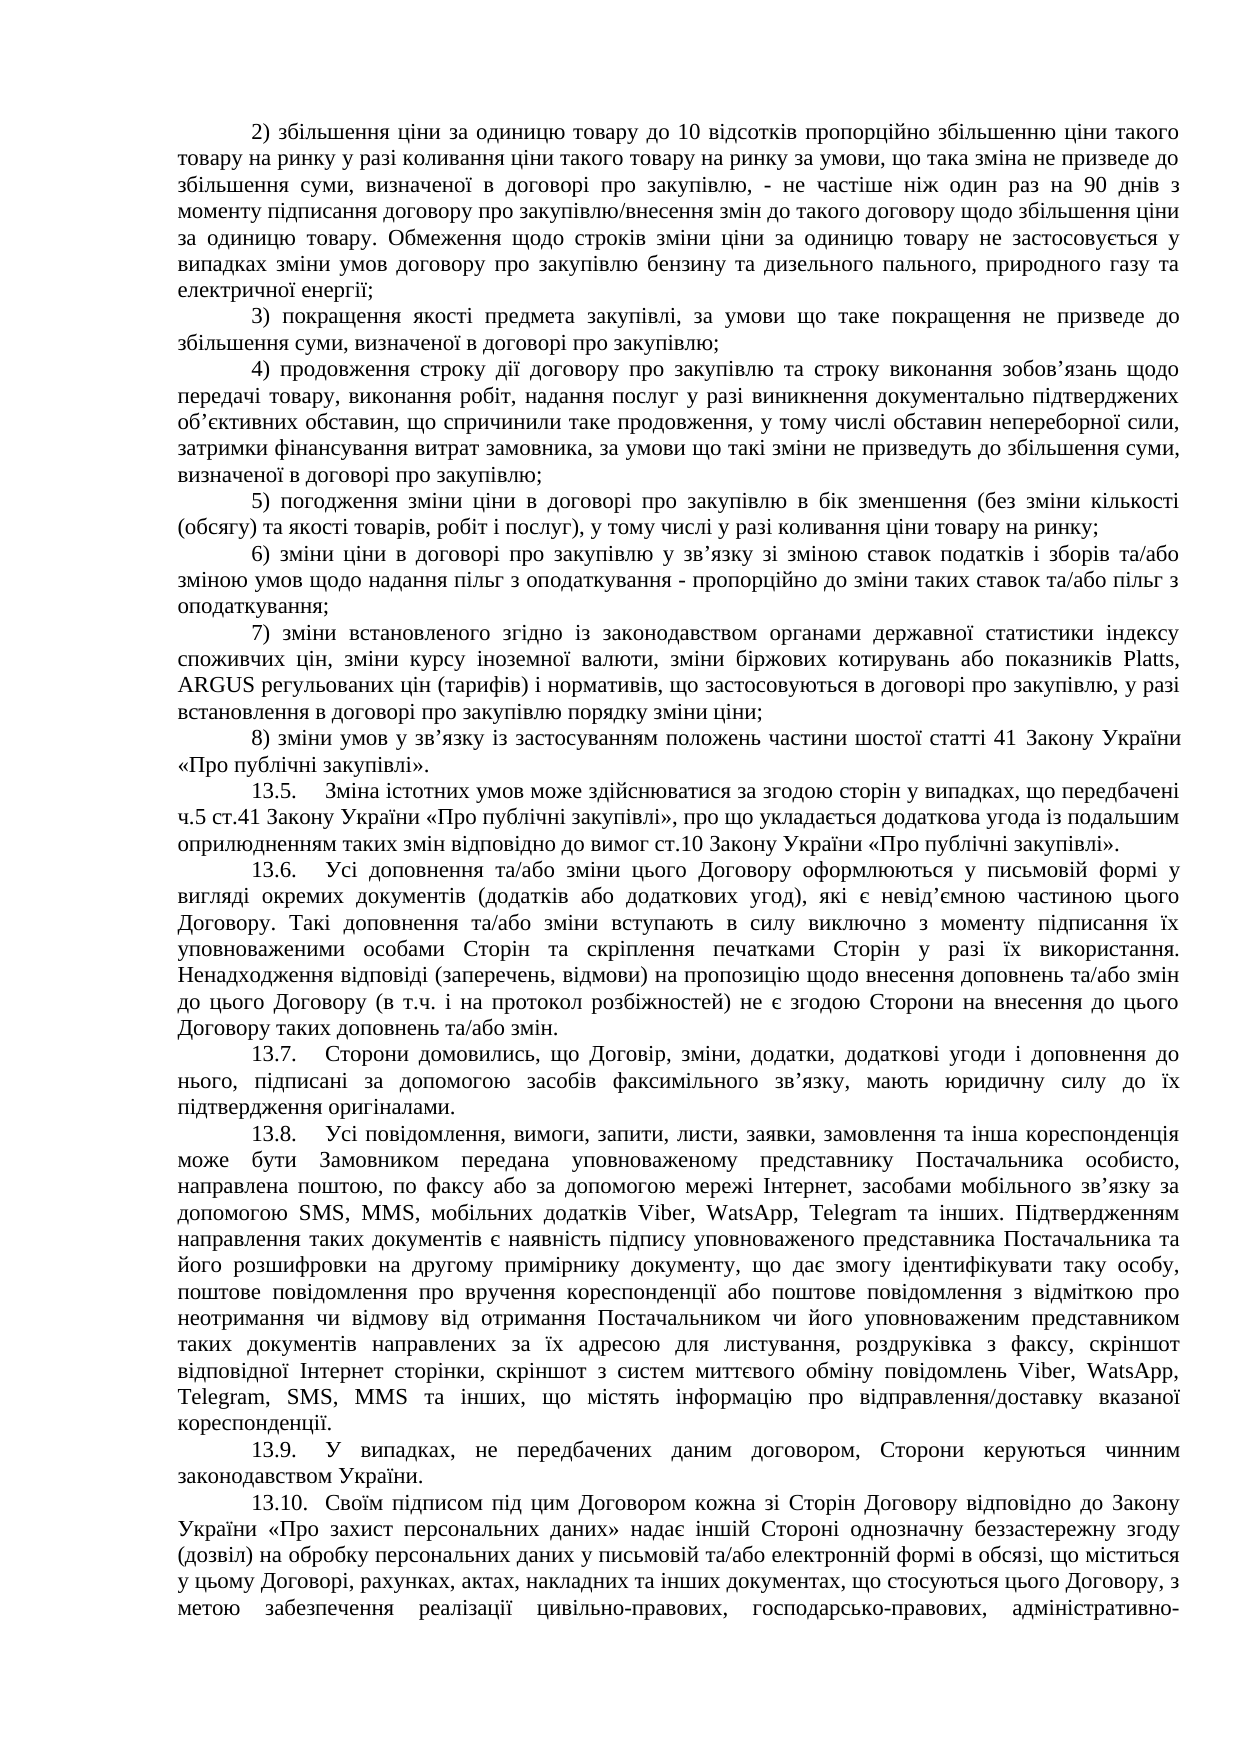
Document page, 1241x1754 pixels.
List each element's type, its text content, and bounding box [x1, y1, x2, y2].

text 3) покращення якості предмета закупівлі, за умови що таке покращення не призведе до збільшення суми, визначеної в договорі про закупівлю; [177, 303, 1181, 355]
list Зміна істотних умов може здійснюватися за згодою сторін у випадках, що передбачені ч.5 ст.41 Закону України «Про публічні закупівлі», про що укладається додаткова угода із подальшим оприлюдненням таких змін відповідно до вимог ст.10 Закону України «Про публічні закупівлі». [177, 777, 1181, 856]
list Усі доповнення та/або зміни цього Договору оформлюються у письмовій формі у вигляді окремих документів (додатків або додаткових угод), які є невід’ємною частиною цього Договору. Такі доповнення та/або зміни вступають в силу виключно з моменту підписання їх уповноваженими особами Сторін та скріплення печатками Сторін у разі їх використання. Ненадходження відповіді (заперечень, відмови) на пропозицію щодо внесення доповнень та/або змін до цього Договору (в т.ч. і на протокол розбіжностей) не є згодою Сторони на внесення до цього Договору таких доповнень та/або змін. [177, 856, 1181, 1041]
text 5) погодження зміни ціни в договорі про закупівлю в бік зменшення (без зміни кількості (обсягу) та якості товарів, робіт і послуг), у тому числі у разі коливання ціни товару на ринку; [177, 487, 1181, 540]
list У випадках, не передбачених даним договором, Сторони керуються чинним законодавством України. [177, 1436, 1181, 1488]
text 2) збільшення ціни за одиницю товару до 10 відсотків пропорційно збільшенню ціни такого товару на ринку у разі коливання ціни такого товару на ринку за умови, що така зміна не призведе до збільшення суми, визначеної в договорі про закупівлю, - не частіше ніж один раз на 90 днів з моменту підписання договору про закупівлю/внесення змін до такого договору щодо збільшення ціни за одиницю товару. Обмеження щодо строків зміни ціни за одиницю товару не застосовується у випадках зміни умов договору про закупівлю бензину та дизельного пального, природного газу та електричної енергії; [177, 118, 1181, 303]
text 8) зміни умов у зв’язку із застосуванням положень частини шостої статті 41 Закону України «Про публічні закупівлі». [177, 724, 1181, 777]
text 4) продовження строку дії договору про закупівлю та строку виконання зобов’язань щодо передачі товару, виконання робіт, надання послуг у разі виникнення документально підтверджених об’єктивних обставин, що спричинили таке продовження, у тому числі обставин непереборної сили, затримки фінансування витрат замовника, за умови що такі зміни не призведуть до збільшення суми, визначеної в договорі про закупівлю; [177, 355, 1181, 487]
text 7) зміни встановленого згідно із законодавством органами державної статистики індексу споживчих цін, зміни курсу іноземної валюти, зміни біржових котирувань або показників Platts, ARGUS регульованих цін (тарифів) і нормативів, що застосовуються в договорі про закупівлю, у разі встановлення в договорі про закупівлю порядку зміни ціни; [177, 619, 1181, 724]
text 6) зміни ціни в договорі про закупівлю у зв’язку зі зміною ставок податків і зборів та/або зміною умов щодо надання пільг з оподаткування - пропорційно до зміни таких ставок та/або пільг з оподаткування; [177, 540, 1181, 619]
list Усі повідомлення, вимоги, запити, листи, заявки, замовлення та інша кореспонденція може бути Замовником передана уповноваженому представнику Постачальника особисто, направлена поштою, по факсу або за допомогою мережі Інтернет, засобами мобільного зв’язку за допомогою SMS, MMS, мобільних додатків Viber, WatsApp, Telegram та інших. Підтвердженням направлення таких документів є наявність підпису уповноваженого представника Постачальника та його розшифровки на другому примірнику документу, що дає змогу ідентифікувати таку особу, поштове повідомлення про вручення кореспонденції або поштове повідомлення з відміткою про неотримання чи відмову від отримання Постачальником чи його уповноваженим представником таких документів направлених за їх адресою для листування, роздруківка з факсу, скріншот відповідної Інтернет сторінки, скріншот з систем миттєвого обміну повідомлень Viber, WatsApp, Telegram, SMS, MMS та інших, що містять інформацію про відправлення/доставку вказаної кореспонденції. [177, 1119, 1181, 1436]
list Сторони домовились, що Договір, зміни, додатки, додаткові угоди і доповнення до нього, підписані за допомогою засобів факсимільного зв’язку, мають юридичну силу до їх підтвердження оригіналами. [177, 1041, 1181, 1119]
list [177, 1488, 1181, 1620]
